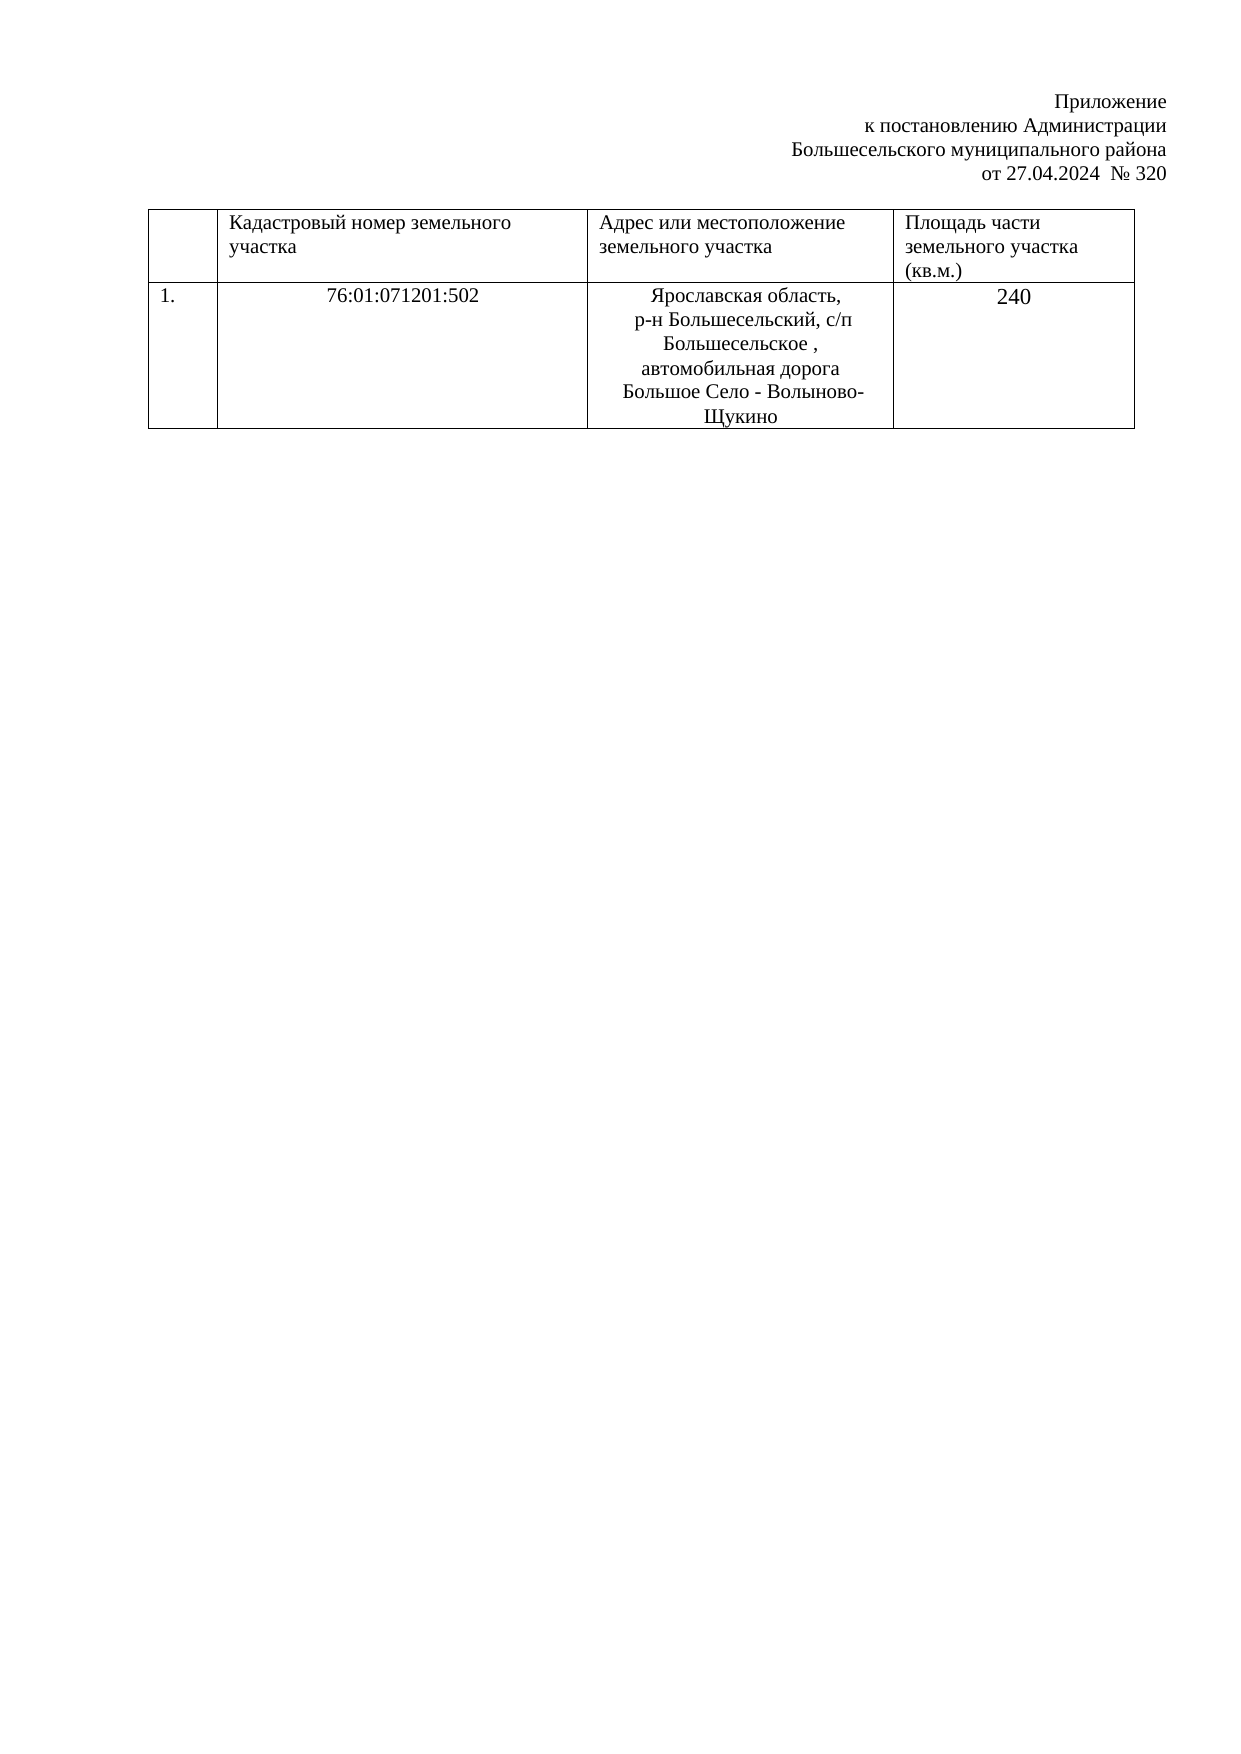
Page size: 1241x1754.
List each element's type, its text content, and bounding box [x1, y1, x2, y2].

table_header Площадь части земельного участка (кв.м.) [894, 210, 1134, 282]
table_cell 240 [894, 283, 1134, 428]
table_header Адрес или местоположение земельного участка [588, 210, 893, 282]
text от 27.04.2024 № 320 [148, 161, 1167, 185]
table_header Кадастровый номер земельного участка [218, 210, 587, 282]
text Большесельского муниципального района [148, 137, 1167, 161]
table_header [149, 210, 217, 282]
text Приложение [148, 89, 1167, 113]
table_cell 76:01:071201:502 [218, 283, 587, 428]
text к постановлению Администрации [148, 113, 1167, 137]
table_cell 1. [149, 283, 217, 428]
table_cell Ярославская область, р-н Большесельский, с/п Большесельское , автомобильная дорога Большое Село - Волыново-Щукино [588, 283, 893, 428]
